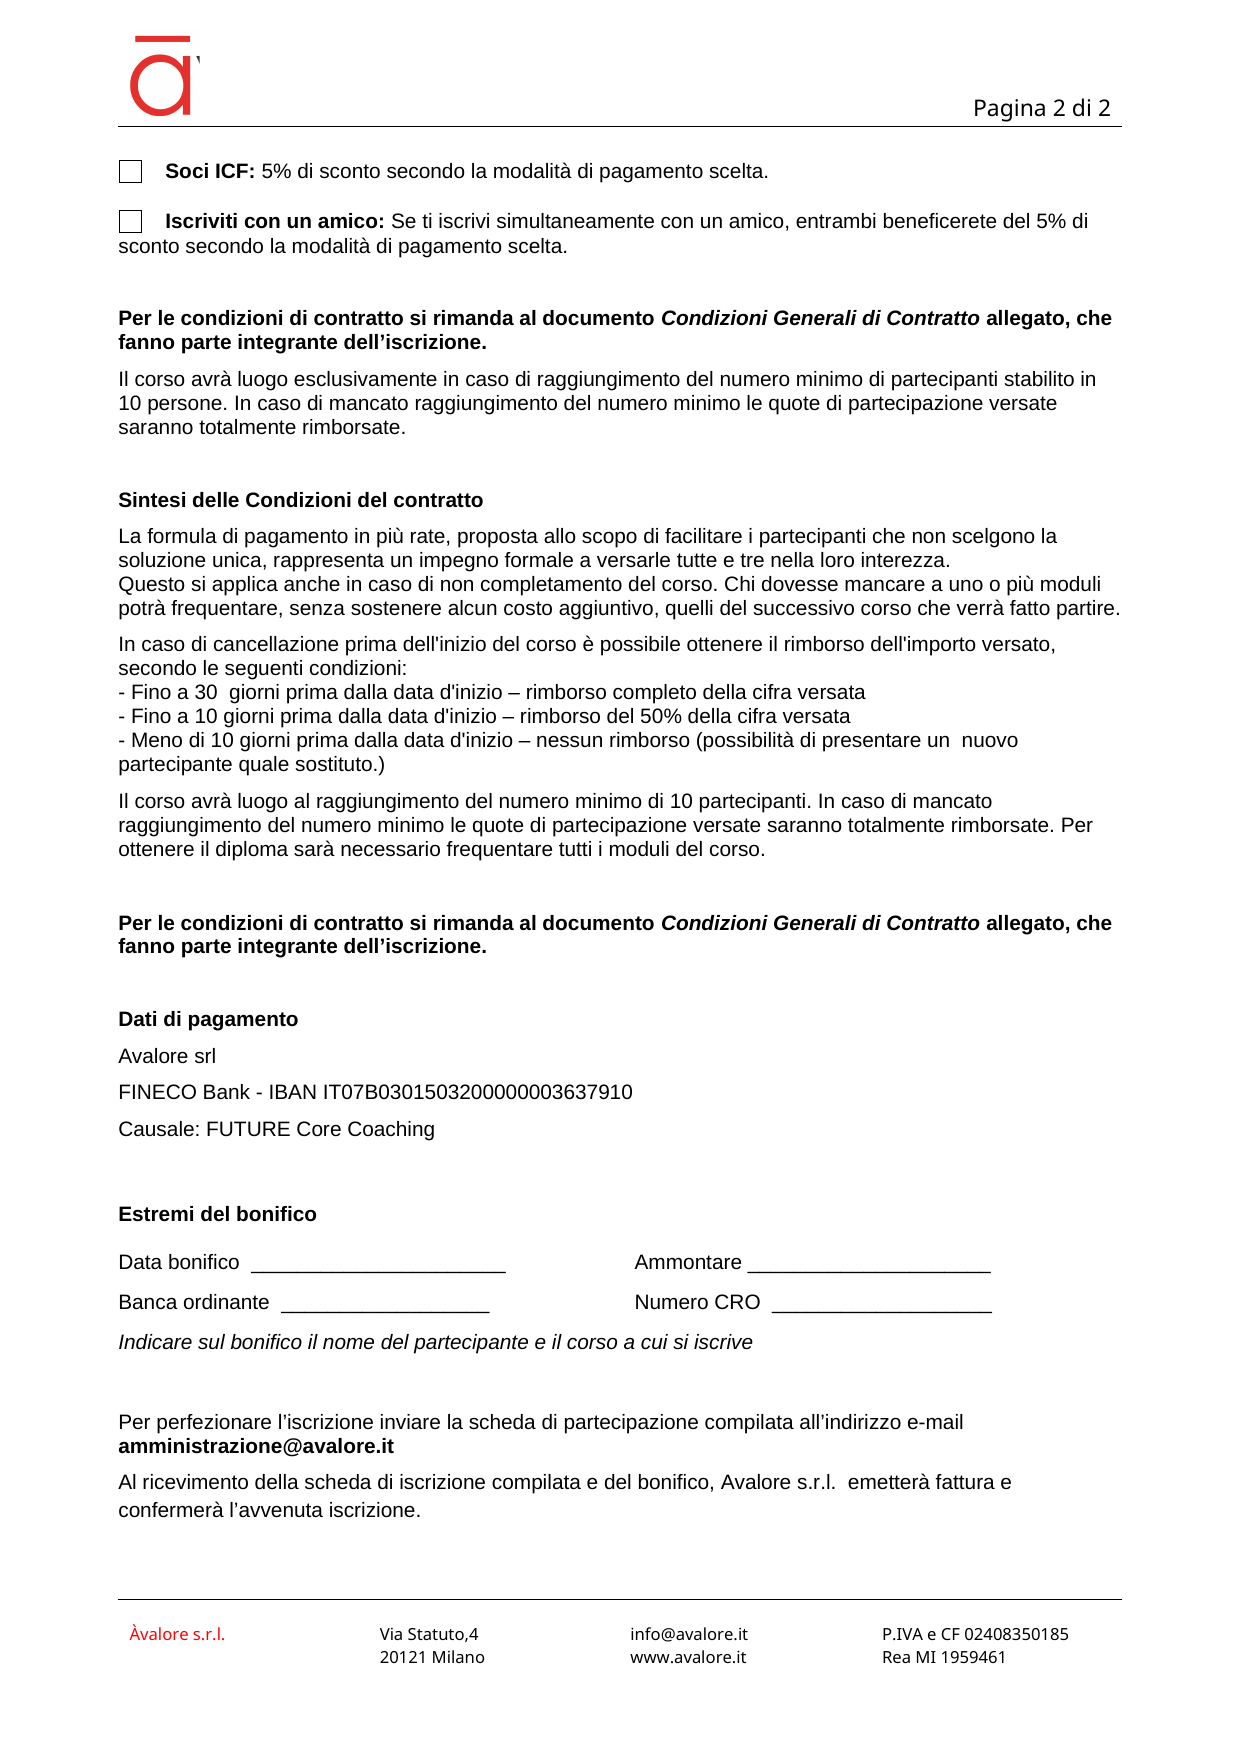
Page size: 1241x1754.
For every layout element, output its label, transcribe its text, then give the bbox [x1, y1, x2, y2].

text Indicare sul bonifico il nome del partecipante e il corso a cui si iscrive [118, 1330, 1122, 1354]
text Causale: FUTURE Core Coaching [118, 1117, 1122, 1141]
text Avalore srl [118, 1044, 1122, 1068]
text Iscriviti con un amico: Se ti iscrivi simultaneamente con un amico, entrambi beneficerete del 5% di sconto secondo la modalità di pagamento scelta. [118, 208, 1122, 258]
text Il corso avrà luogo esclusivamente in caso di raggiungimento del numero minimo di partecipanti stabilito in 10 persone. In caso di mancato raggiungimento del numero minimo le quote di partecipazione versate saranno totalmente rimborsate. [118, 367, 1122, 438]
text In caso di cancellazione prima dell'inizio del corso è possibile ottenere il rimborso dell'importo versato, secondo le seguenti condizioni: - Fino a 30 giorni prima dalla data d'inizio – rimborso completo della cifra versata - Fino a 10 giorni prima dalla data d'inizio – rimborso del 50% della cifra versata - Meno di 10 giorni prima dalla data d'inizio – nessun rimborso (possibilità di presentare un nuovo partecipante quale sostituto.) [118, 632, 1122, 776]
text Per le condizioni di contratto si rimanda al documento Condizioni Generali di Contratto allegato, che fanno parte integrante dell’iscrizione. [118, 910, 1122, 958]
text Soci ICF: 5% di sconto secondo la modalità di pagamento scelta. [118, 158, 1122, 183]
text La formula di pagamento in più rate, proposta allo scopo di facilitare i partecipanti che non scelgono la soluzione unica, rappresenta un impegno formale a versarle tutte e tre nella loro interezza. Questo si applica anche in caso di non completamento del corso. Chi dovesse mancare a uno o più moduli potrà frequentare, senza sostenere alcun costo aggiuntivo, quelli del successivo corso che verrà fatto partire. [118, 524, 1122, 620]
text Sintesi delle Condizioni del contratto [118, 487, 1122, 511]
list Al ricevimento della scheda di iscrizione compilata e del bonifico, Avalore s.r.l. emetterà fattura e confermerà l’avvenuta iscrizione. [118, 1470, 1122, 1522]
text Per perfezionare l’iscrizione inviare la scheda di partecipazione compilata all’indirizzo e-mail amministrazione@avalore.it [118, 1410, 1122, 1458]
text Estremi del bonifico [118, 1201, 1122, 1225]
text Per le condizioni di contratto si rimanda al documento Condizioni Generali di Contratto allegato, che fanno parte integrante dell’iscrizione. [118, 306, 1122, 354]
text FINECO Bank - IBAN IT07B0301503200000003637910 [118, 1080, 1122, 1104]
text Il corso avrà luogo al raggiungimento del numero minimo di 10 partecipanti. In caso di mancato raggiungimento del numero minimo le quote di partecipazione versate saranno totalmente rimborsate. Per ottenere il diploma sarà necessario frequentare tutti i moduli del corso. [118, 788, 1122, 860]
picture [129, 29, 200, 126]
text Data bonifico ______________________ Ammontare _____________________ [118, 1250, 1122, 1274]
text Banca ordinante __________________ Numero CRO ___________________ [118, 1290, 1122, 1314]
text Dati di pagamento [118, 1007, 1122, 1031]
